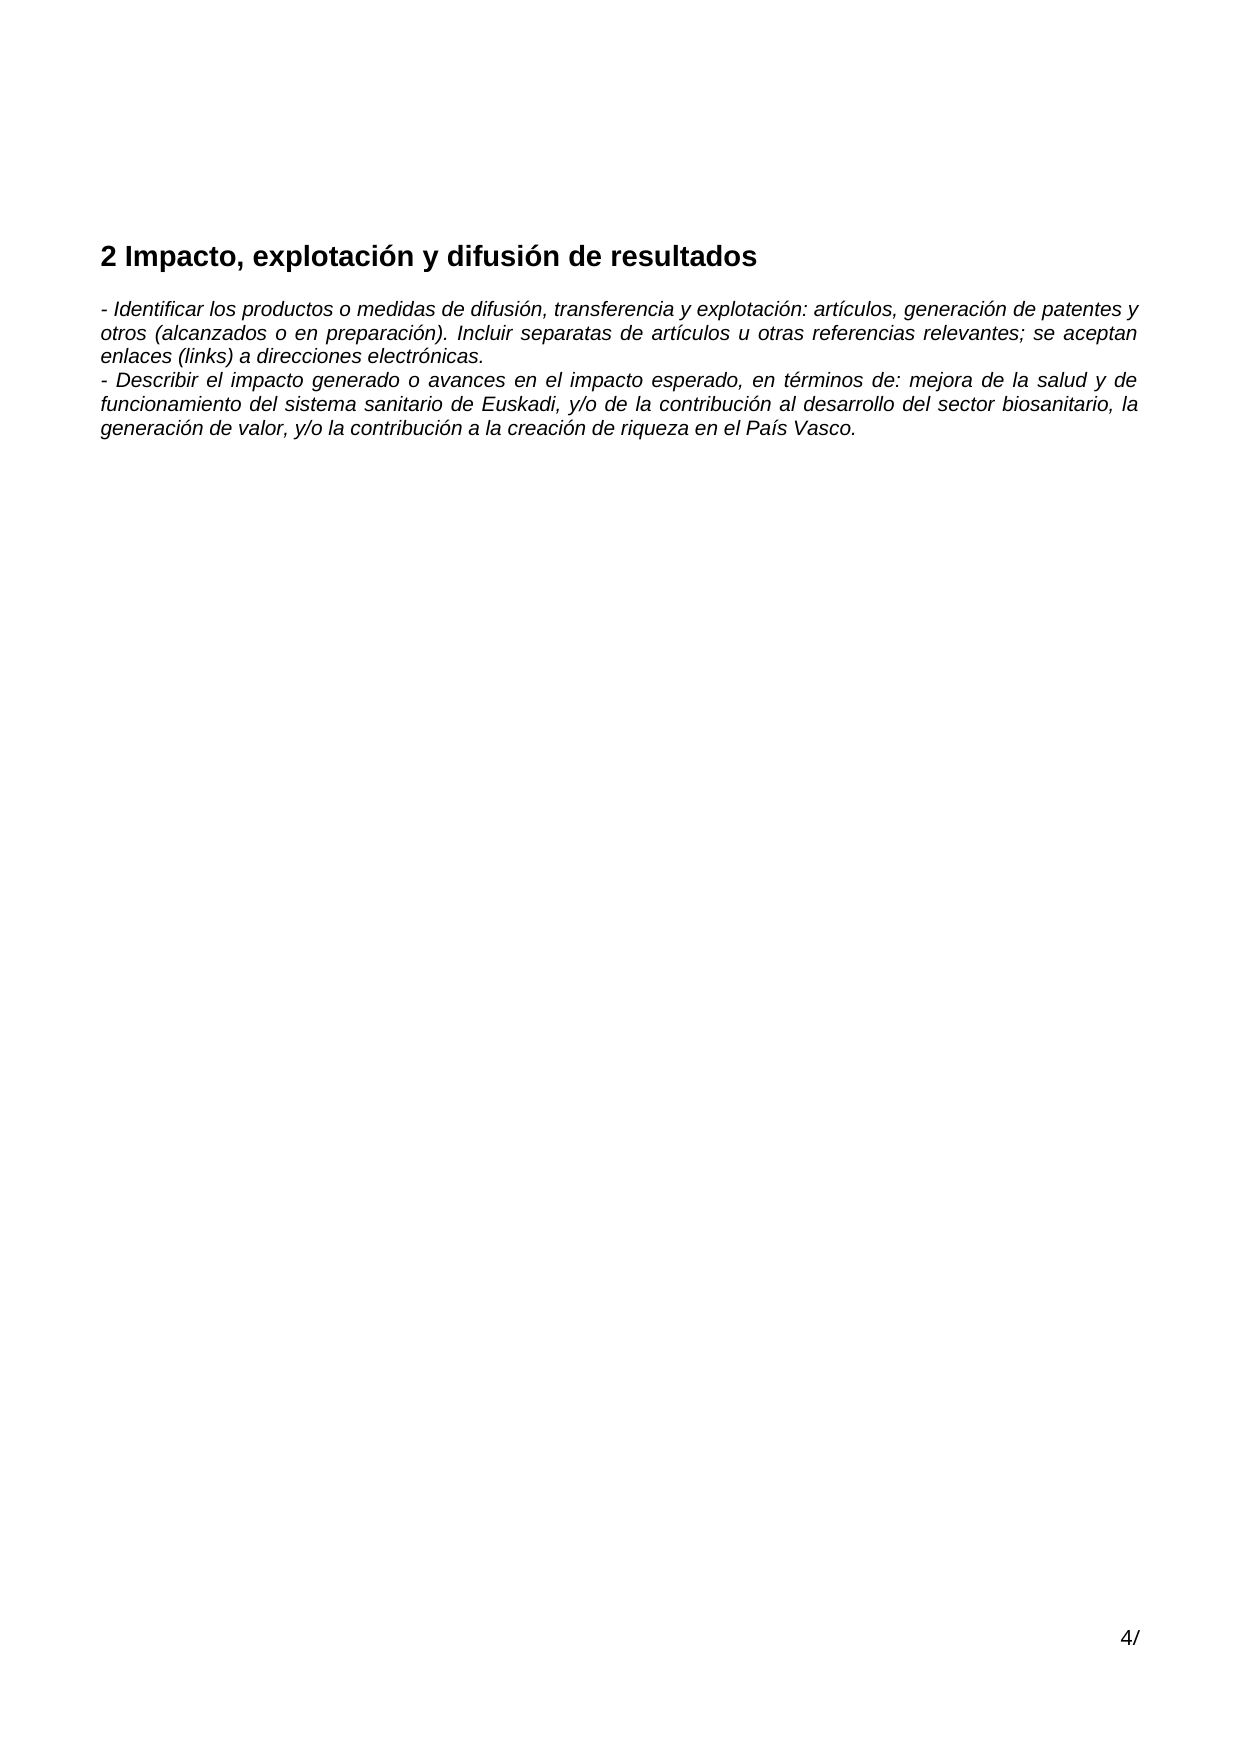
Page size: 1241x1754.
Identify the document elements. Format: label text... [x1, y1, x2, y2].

list - Describir el impacto generado o avances en el impacto esperado, en términos de: mejora de la salud y de funcionamiento del sistema sanitario de Euskadi, y/o de la contribución al desarrollo del sector biosanitario, la generación de valor, y/o la contribución a la creación de riqueza en el País Vasco. [100, 368, 1140, 440]
subtitle 2 Impacto, explotación y difusión de resultados [100, 239, 1140, 272]
list - Identificar los productos o medidas de difusión, transferencia y explotación: artículos, generación de patentes y otros (alcanzados o en preparación). Incluir separatas de artículos u otras referencias relevantes; se aceptan enlaces (links) a direcciones electrónicas. [100, 296, 1140, 368]
